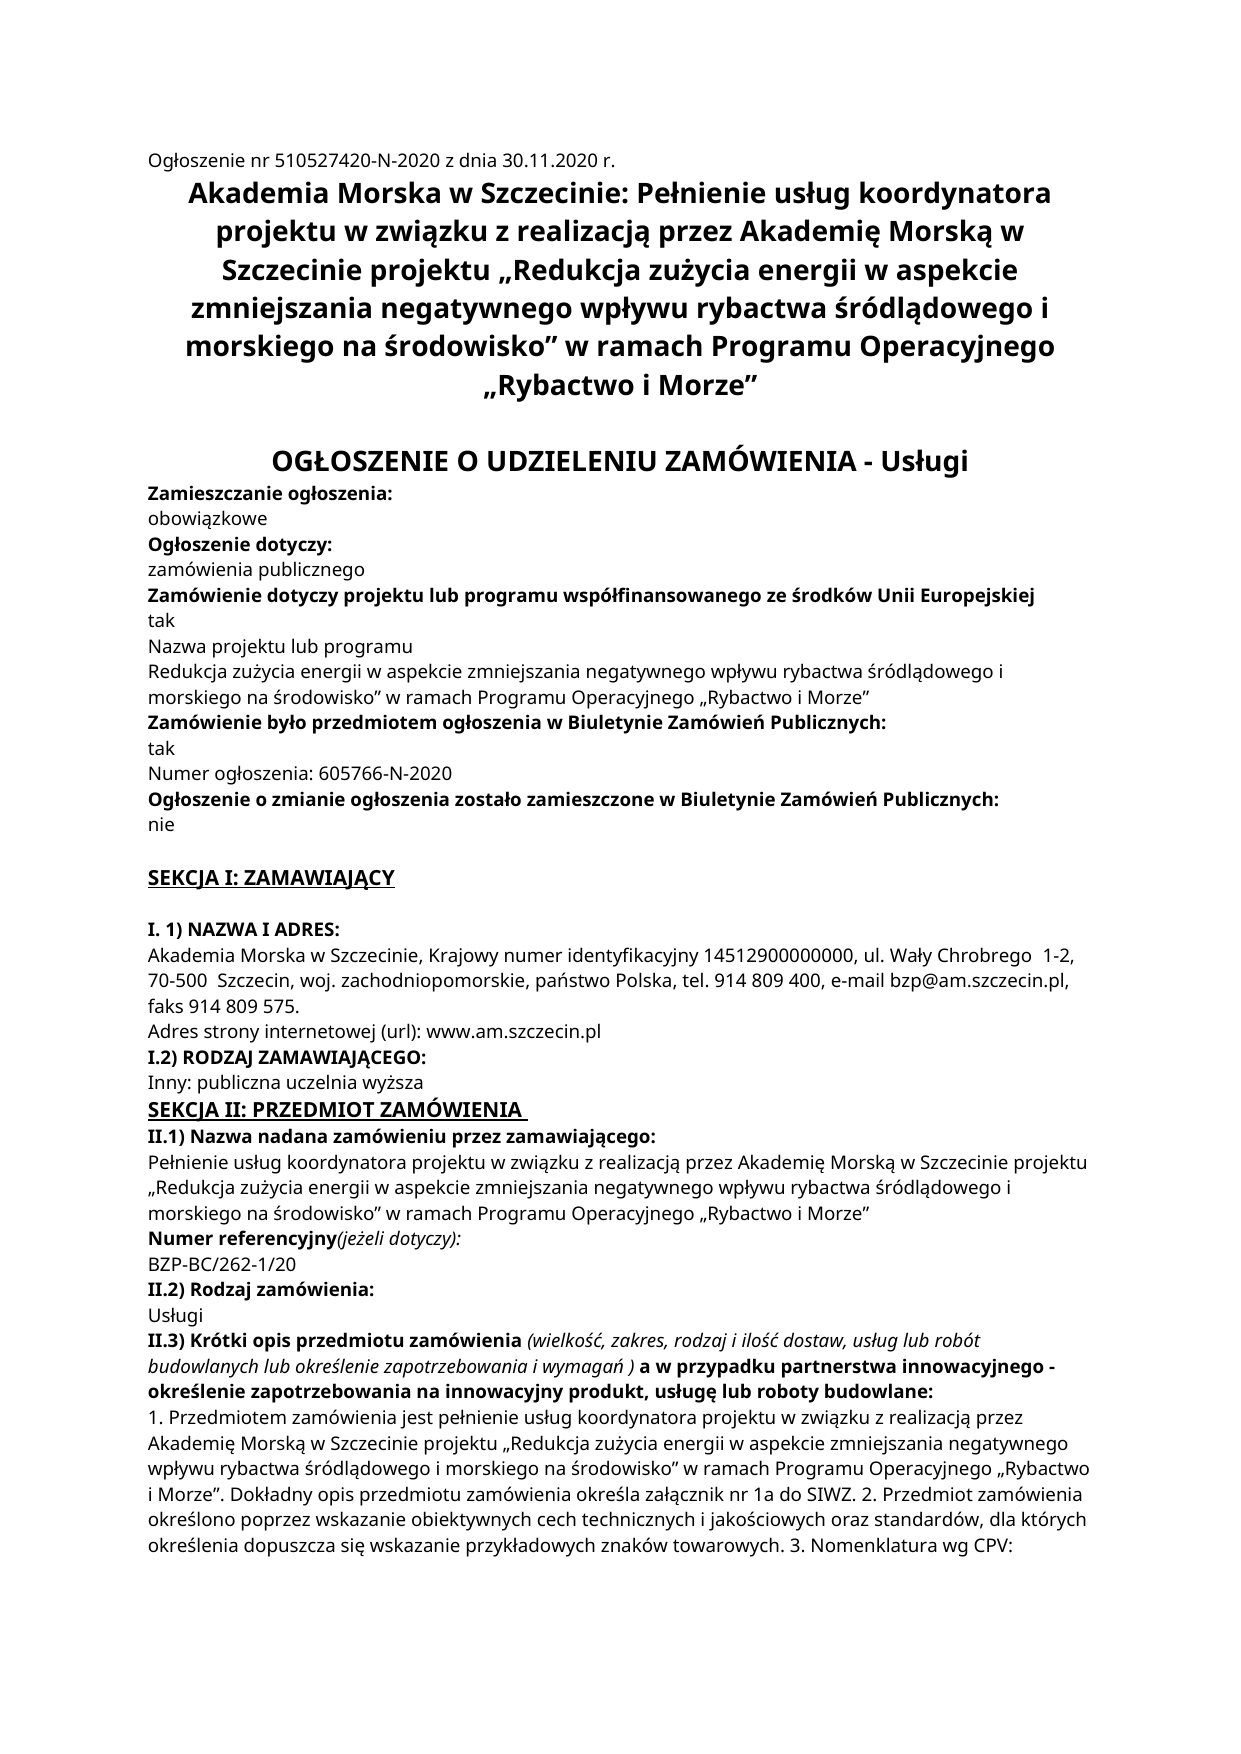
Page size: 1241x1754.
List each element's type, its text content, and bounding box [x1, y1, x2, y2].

text II.1) Nazwa nadana zamówieniu przez zamawiającego: [148, 1124, 1093, 1149]
text II.3) Krótki opis przedmiotu zamówienia (wielkość, zakres, rodzaj i ilość dostaw, usług lub robót budowlanych lub określenie zapotrzebowania i wymagań ) a w przypadku partnerstwa innowacyjnego - określenie zapotrzebowania na innowacyjny produkt, usługę lub roboty budowlane: [148, 1328, 1093, 1404]
text zamówienia publicznego [148, 556, 1093, 582]
text obowiązkowe [148, 505, 1093, 531]
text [148, 1404, 1093, 1557]
text Akademia Morska w Szczecinie: Pełnienie usług koordynatora projektu w związku z realizacją przez Akademię Morską w Szczecinie projektu „Redukcja zużycia energii w aspekcie zmniejszania negatywnego wpływu rybactwa śródlądowego i morskiego na środowisko” w ramach Programu Operacyjnego „Rybactwo i Morze” OGŁOSZENIE O UDZIELENIU ZAMÓWIENIA - Usługi [148, 173, 1093, 480]
text Akademia Morska w Szczecinie, Krajowy numer identyfikacyjny 14512900000000, ul. Wały Chrobrego 1-2, 70-500 Szczecin, woj. zachodniopomorskie, państwo Polska, tel. 914 809 400, e-mail bzp@am.szczecin.pl, faks 914 809 575. Adres strony internetowej (url): www.am.szczecin.pl [148, 942, 1093, 1044]
text Numer referencyjny(jeżeli dotyczy): [148, 1226, 1093, 1251]
text I.2) RODZAJ ZAMAWIAJĄCEGO: [148, 1044, 1093, 1070]
text Zamówienie dotyczy projektu lub programu współfinansowanego ze środków Unii Europejskiej [148, 582, 1093, 607]
text nie [148, 812, 1093, 837]
text II.2) Rodzaj zamówienia: [148, 1277, 1093, 1302]
text I. 1) NAZWA I ADRES: [148, 917, 1093, 942]
text tak Numer ogłoszenia: 605766-N-2020 [148, 735, 1093, 786]
text BZP-BC/262-1/20 [148, 1251, 1093, 1277]
text Inny: publiczna uczelnia wyższa [148, 1070, 1093, 1095]
text Usługi [148, 1302, 1093, 1328]
text Zamówienie było przedmiotem ogłoszenia w Biuletynie Zamówień Publicznych: [148, 709, 1093, 735]
text Ogłoszenie nr 510527420-N-2020 z dnia 30.11.2020 r. [148, 148, 1093, 173]
text Ogłoszenie o zmianie ogłoszenia zostało zamieszczone w Biuletynie Zamówień Publicznych: [148, 786, 1093, 812]
text Pełnienie usług koordynatora projektu w związku z realizacją przez Akademię Morską w Szczecinie projektu „Redukcja zużycia energii w aspekcie zmniejszania negatywnego wpływu rybactwa śródlądowego i morskiego na środowisko” w ramach Programu Operacyjnego „Rybactwo i Morze” [148, 1149, 1093, 1226]
text Zamieszczanie ogłoszenia: [148, 480, 1093, 505]
text SEKCJA I: ZAMAWIAJĄCY [148, 863, 1093, 891]
text tak Nazwa projektu lub programu Redukcja zużycia energii w aspekcie zmniejszania negatywnego wpływu rybactwa śródlądowego i morskiego na środowisko” w ramach Programu Operacyjnego „Rybactwo i Morze” [148, 607, 1093, 709]
text SEKCJA II: PRZEDMIOT ZAMÓWIENIA [148, 1095, 1093, 1124]
text Ogłoszenie dotyczy: [148, 531, 1093, 556]
